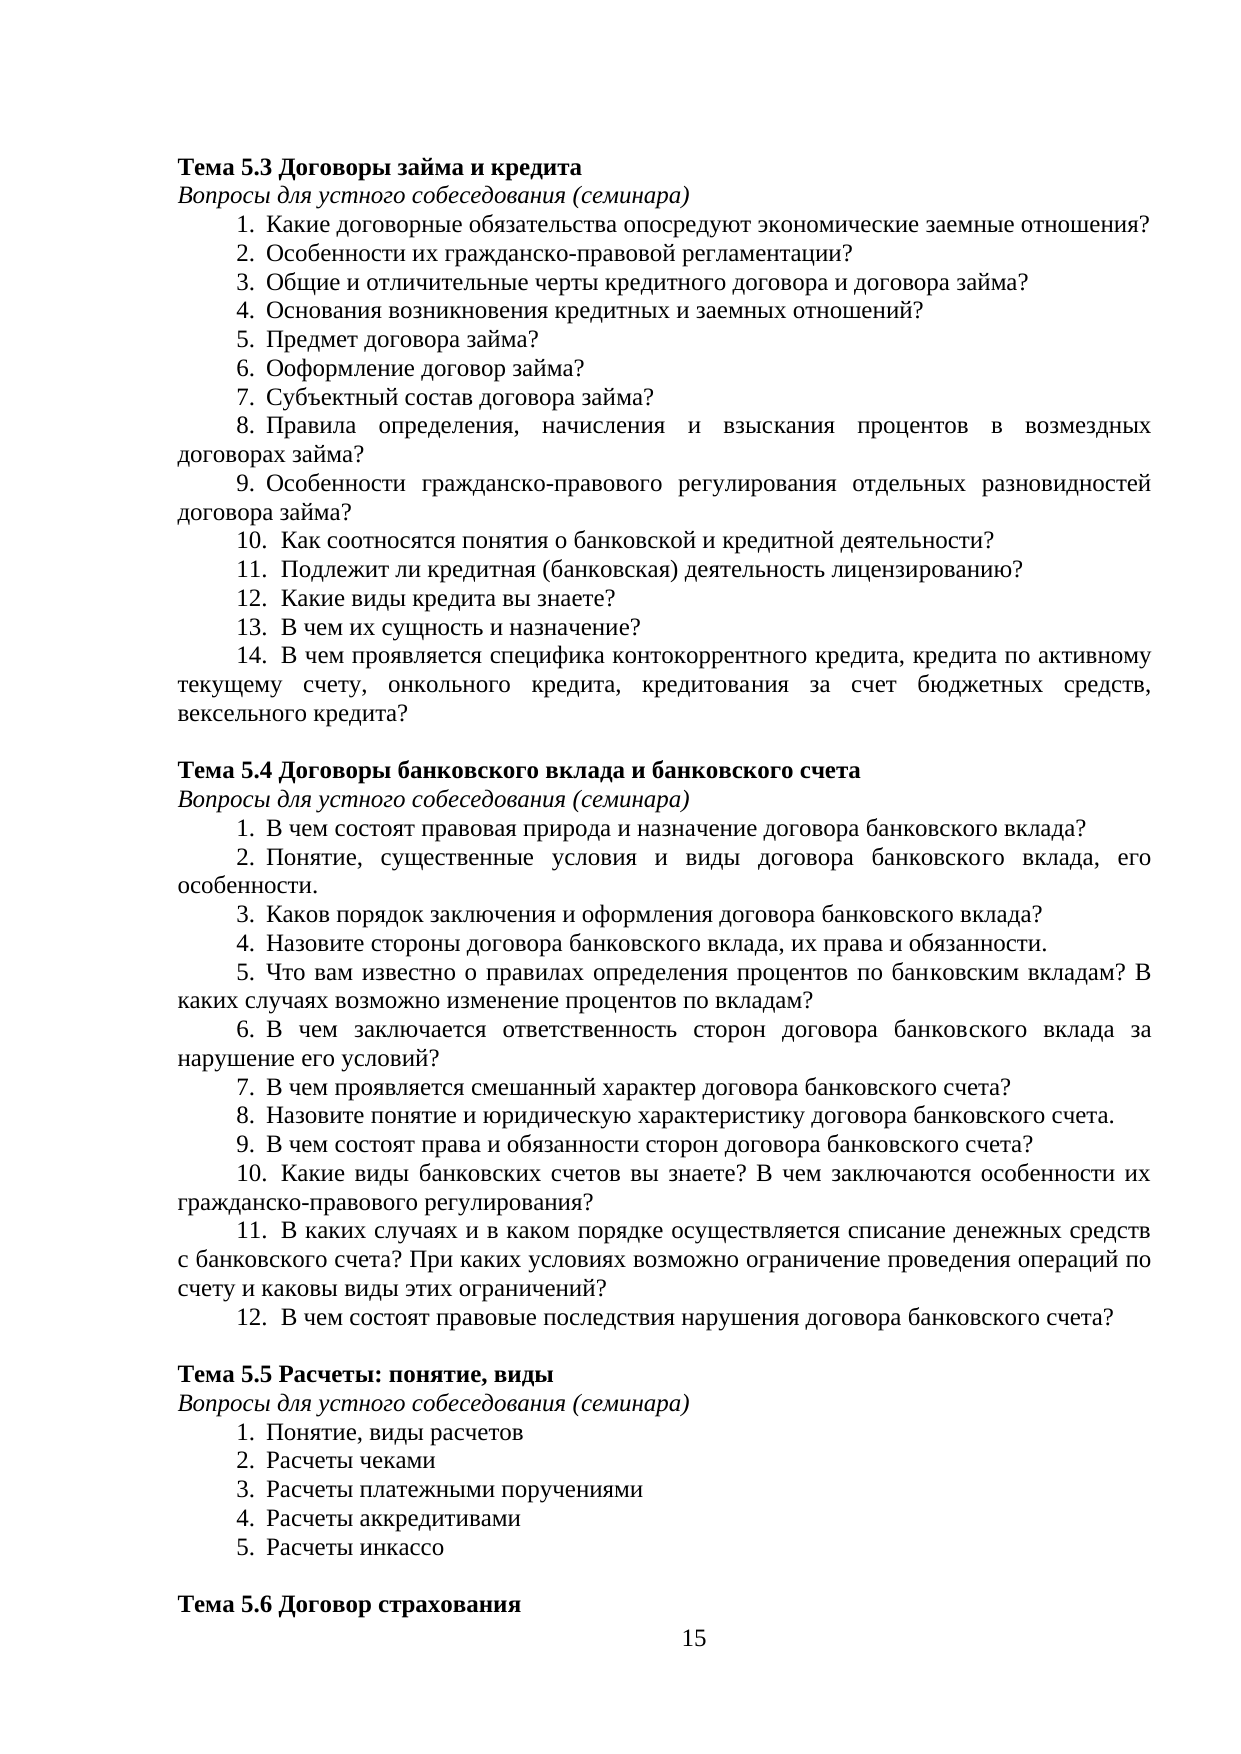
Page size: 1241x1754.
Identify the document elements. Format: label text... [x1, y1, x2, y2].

text Тема 5.6 Договор страхования [177, 1589, 1152, 1618]
list Расчеты аккредитивами [177, 1503, 1152, 1532]
list Субъектный состав договора займа? [177, 382, 1152, 410]
list Каков порядок заключения и оформления договора банковского вклада? [177, 899, 1152, 928]
list В чем заключается ответственность сторон договора банковского вклада за нарушение его условий? [177, 1014, 1152, 1072]
text Тема 5.4 Договоры банковского вклада и банковского счета [177, 755, 1152, 784]
list В чем проявляется специфика контокоррентного кредита, кредита по активному текущему счету, онкольного кредита, кредитования за счет бюджетных средств, вексельного кредита? [177, 640, 1152, 727]
list Ооформление договор займа? [177, 353, 1152, 382]
list В чем состоят правовые последствия нарушения договора банковского счета? [177, 1302, 1152, 1330]
list Основания возникновения кредитных и заемных отношений? [177, 295, 1152, 324]
list Какие договорные обязательства опосредуют экономические заемные отношения? [177, 209, 1152, 238]
list В чем состоят права и обязанности сторон договора банковского счета? [177, 1129, 1152, 1158]
list В каких случаях и в каком порядке осуществляется списание денежных средств с банковского счета? При каких условиях возможно ограничение проведения операций по счету и каковы виды этих ограничений? [177, 1215, 1152, 1302]
list Какие виды кредита вы знаете? [177, 583, 1152, 612]
list В чем их сущность и назначение? [177, 612, 1152, 640]
list Понятие, существенные условия и виды договора банковского вклада, его особенности. [177, 842, 1152, 899]
list Предмет договора займа? [177, 324, 1152, 353]
list Понятие, виды расчетов [177, 1417, 1152, 1445]
list Особенности их гражданско-правовой регламентации? [177, 238, 1152, 267]
list В чем проявляется смешанный характер договора банковского счета? [177, 1072, 1152, 1100]
list Расчеты чеками [177, 1445, 1152, 1474]
list Что вам известно о правилах определения процентов по банковским вкладам? В каких случаях возможно изменение процентов по вкладам? [177, 957, 1152, 1014]
list В чем состоят правовая природа и назначение договора банковского вклада? [177, 813, 1152, 842]
list Назовите понятие и юридическую характеристику договора банковского счета. [177, 1100, 1152, 1129]
text Вопросы для устного собеседования (семинара) [177, 784, 1152, 813]
list Назовите стороны договора банковского вклада, их права и обязанности. [177, 928, 1152, 957]
list Расчеты инкассо [177, 1532, 1152, 1560]
list Какие виды банковских счетов вы знаете? В чем заключаются особенности их гражданско-правового регулирования? [177, 1158, 1152, 1215]
list Правила определения, начисления и взыскания процентов в возмездных договорах займа? [177, 410, 1152, 468]
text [177, 1388, 1152, 1417]
list Общие и отличительные черты кредитного договора и договора займа? [177, 267, 1152, 295]
text Вопросы для устного собеседования (семинара) [177, 180, 1152, 209]
list Особенности гражданско-правового регулирования отдельных разновидностей договора займа? [177, 468, 1152, 525]
text Тема 5.5 Расчеты: понятие, виды [177, 1359, 1152, 1388]
list Как соотносятся понятия о банковской и кредитной деятельности? [177, 525, 1152, 554]
list Расчеты платежными поручениями [177, 1474, 1152, 1503]
list Подлежит ли кредитная (банковская) деятельность лицензированию? [177, 554, 1152, 583]
text Тема 5.3 Договоры займа и кредита [177, 152, 1152, 180]
